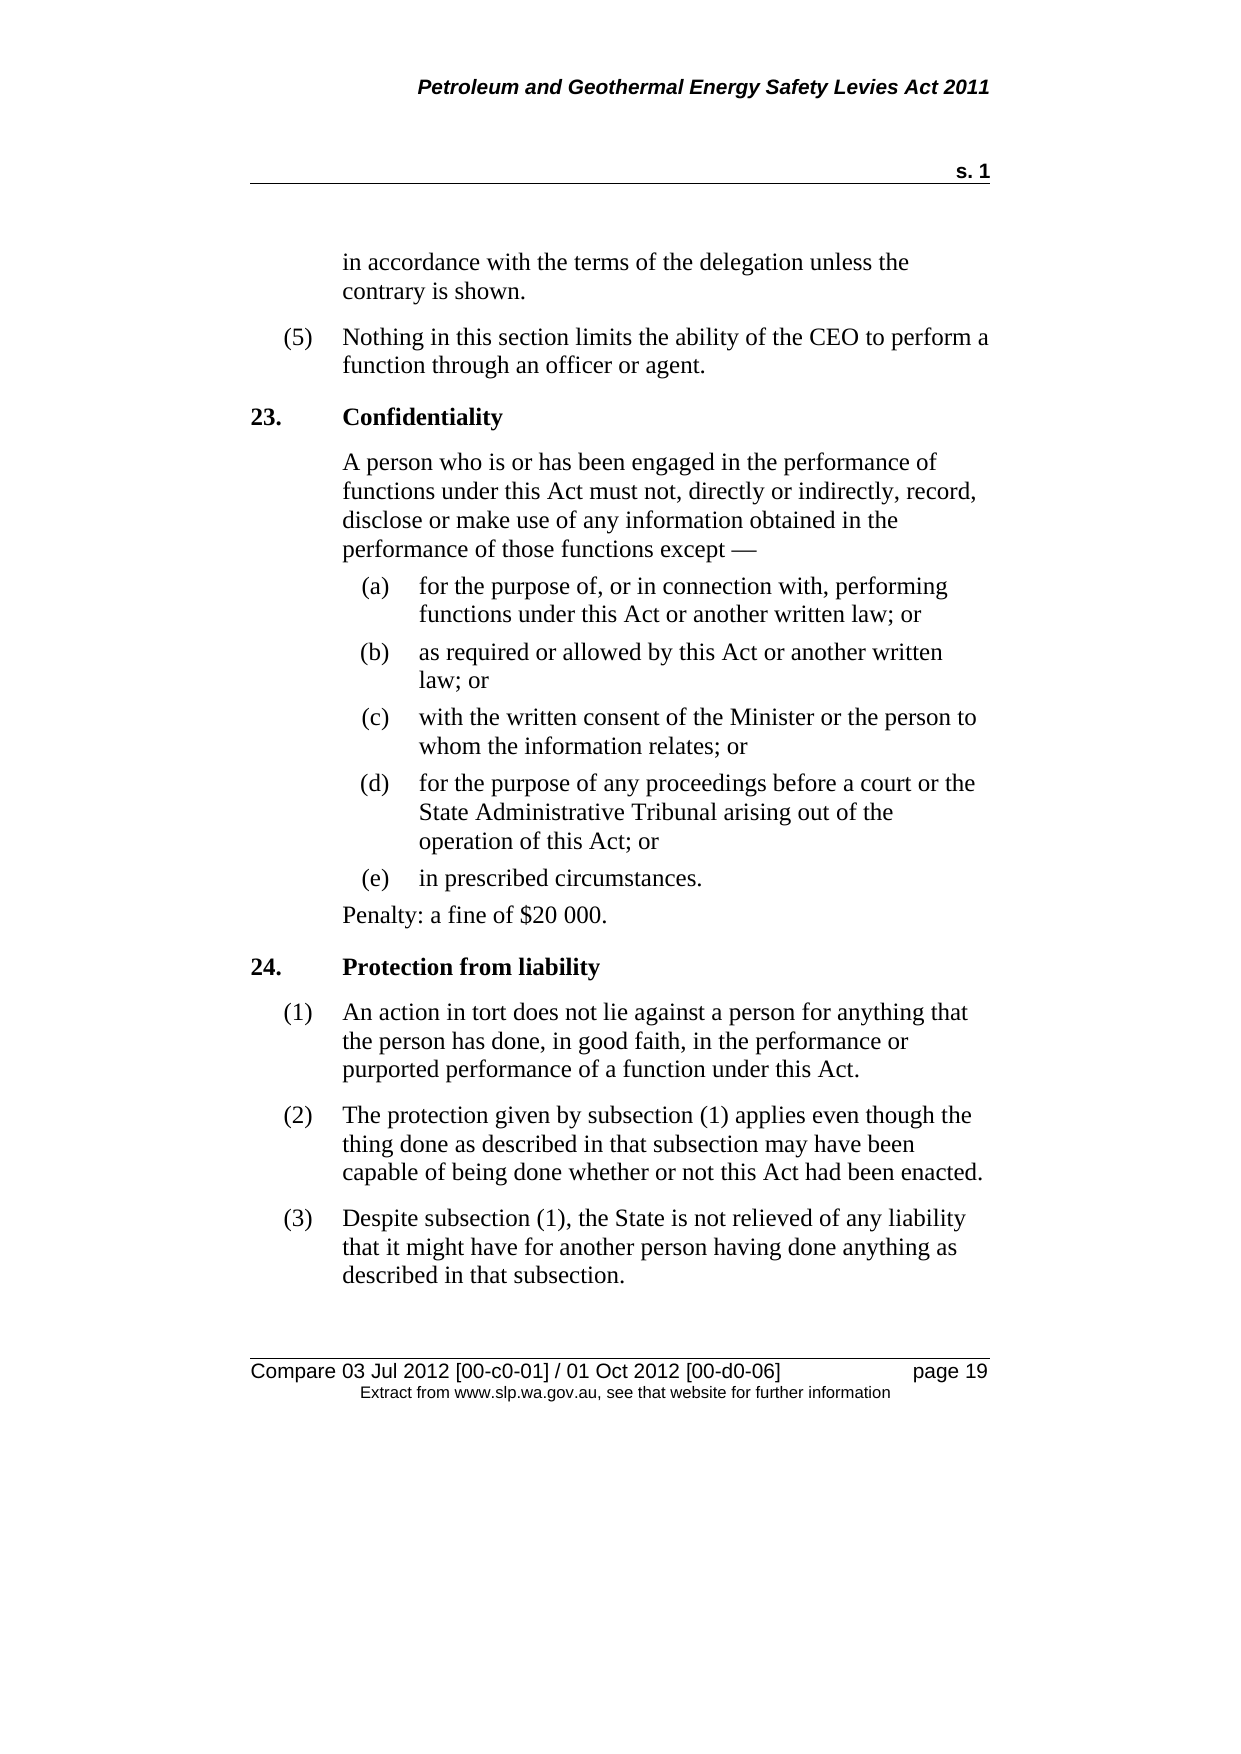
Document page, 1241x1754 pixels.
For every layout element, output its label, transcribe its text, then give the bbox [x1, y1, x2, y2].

subtitle 24. Protection from liability [250, 952, 990, 980]
text Penalty: a fine of $20 000. [250, 900, 990, 929]
text (b) as required or allowed by this Act or another written law; or [250, 637, 990, 694]
text (5) Nothing in this section limits the ability of the CEO to perform a function through an officer or agent. [250, 322, 990, 379]
text (3) Despite subsection (1), the State is not relieved of any liability that it might have for another person having done anything as described in that subsection. [250, 1203, 990, 1289]
subtitle 23. Confidentiality [250, 402, 990, 431]
text (d) for the purpose of any proceedings before a court or the State Administrative Tribunal arising out of the operation of this Act; or [250, 768, 990, 854]
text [250, 247, 990, 305]
text (c) with the written consent of the Minister or the person to whom the information relates; or [250, 702, 990, 760]
text (a) for the purpose of, or in connection with, performing functions under this Act or another written law; or [250, 571, 990, 628]
text (1) An action in tort does not lie against a person for anything that the person has done, in good faith, in the performance or purported performance of a function under this Act. [250, 997, 990, 1083]
text A person who is or has been engaged in the performance of functions under this Act must not, directly or indirectly, record, disclose or make use of any information obtained in the performance of those functions except — [250, 447, 990, 562]
text (e) in prescribed circumstances. [250, 863, 990, 892]
text (2) The protection given by subsection (1) applies even though the thing done as described in that subsection may have been capable of being done whether or not this Act had been enacted. [250, 1100, 990, 1186]
